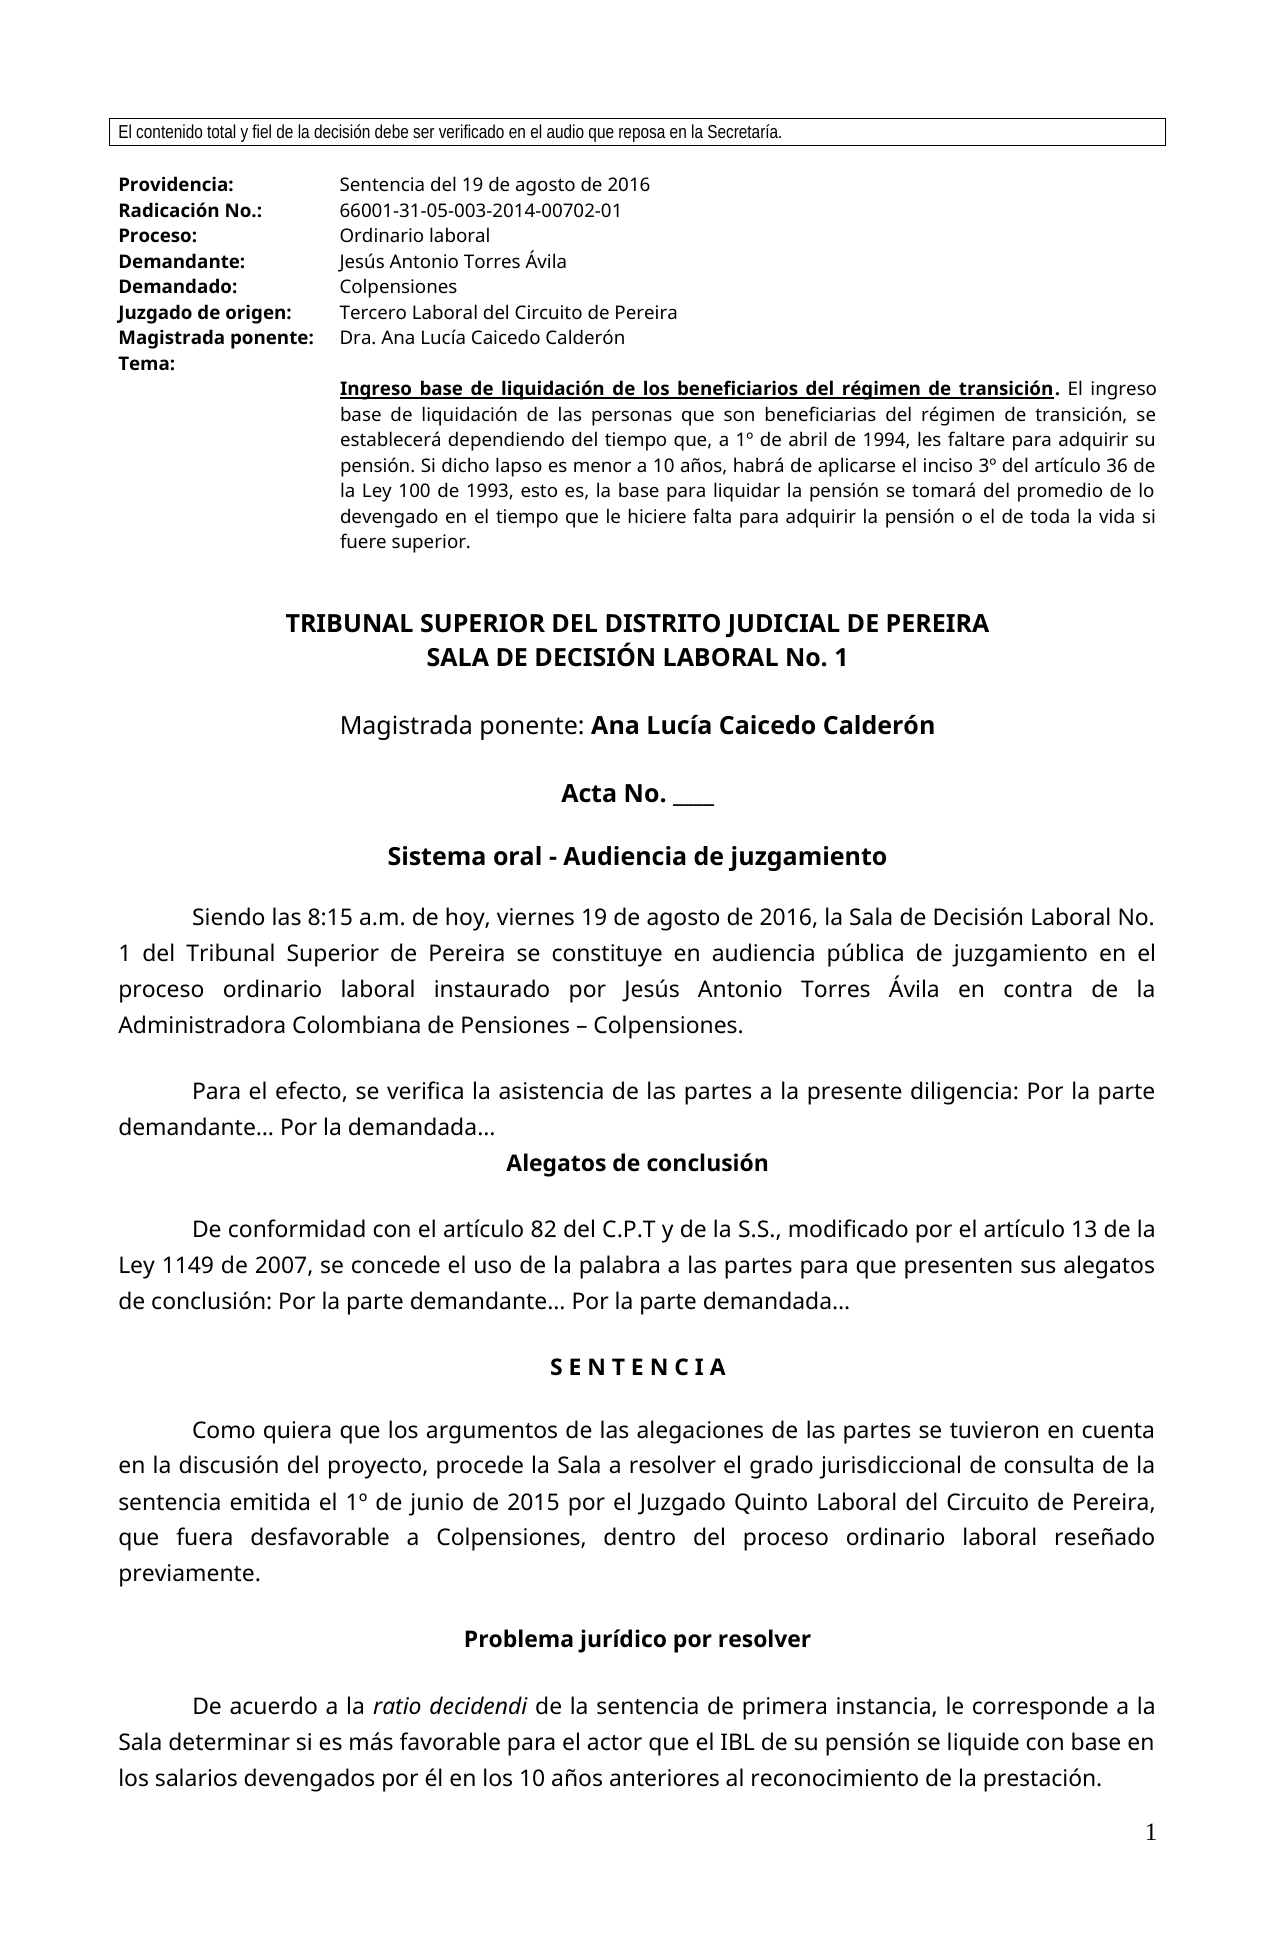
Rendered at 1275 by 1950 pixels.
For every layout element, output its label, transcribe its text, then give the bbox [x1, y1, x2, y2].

subtitle TRIBUNAL SUPERIOR DEL DISTRITO JUDICIAL DE PEREIRA [118, 605, 1157, 639]
title El contenido total y fiel de la decisión debe ser verificado en el audio que reposa en la Secretaría. [110, 119, 1165, 145]
text Acta No. ____ [118, 776, 1157, 810]
title Proceso: Ordinario laboral [118, 222, 1157, 248]
text Magistrada ponente: Ana Lucía Caicedo Calderón [118, 707, 1157, 742]
subtitle Sistema oral - Audiencia de juzgamiento [118, 838, 1157, 872]
text Alegatos de conclusión [118, 1147, 1157, 1178]
text Siendo las 8:15 a.m. de hoy, viernes 19 de agosto de 2016, la Sala de Decisión Laboral No. 1 del Tribunal Superior de Pereira se constituye en audiencia pública de juzgamiento en el proceso ordinario laboral instaurado por Jesús Antonio Torres Ávila en contra de la Administradora Colombiana de Pensiones – Colpensiones. [118, 901, 1157, 1040]
text Para el efecto, se verifica la asistencia de las partes a la presente diligencia: Por la parte demandante… Por la demandada… [118, 1075, 1157, 1142]
text Problema jurídico por resolver [118, 1623, 1157, 1655]
title Providencia: Sentencia del 19 de agosto de 2016 [118, 171, 1157, 197]
title Magistrada ponente: Dra. Ana Lucía Caicedo Calderón [118, 324, 1157, 350]
title Tema: [118, 350, 1157, 376]
text S E N T E N C I A [118, 1351, 1157, 1382]
text De acuerdo a la ratio decidendi de la sentencia de primera instancia, le corresponde a la Sala determinar si es más favorable para el actor que el IBL de su pensión se liquide con base en los salarios devengados por él en los 10 años anteriores al reconocimiento de la prestación. [118, 1689, 1157, 1793]
title Demandante: Jesús Antonio Torres Ávila [118, 248, 1157, 273]
text Como quiera que los argumentos de las alegaciones de las partes se tuvieron en cuenta en la discusión del proyecto, procede la Sala a resolver el grado jurisdiccional de consulta de la sentencia emitida el 1º de junio de 2015 por el Juzgado Quinto Laboral del Circuito de Pereira, que fuera desfavorable a Colpensiones, dentro del proceso ordinario laboral reseñado previamente. [118, 1413, 1157, 1588]
title Demandado: Colpensiones [118, 273, 1157, 299]
title Radicación No.: 66001-31-05-003-2014-00702-01 [118, 197, 1157, 222]
title Juzgado de origen: Tercero Laboral del Circuito de Pereira [118, 299, 1157, 324]
text De conformidad con el artículo 82 del C.P.T y de la S.S., modificado por el artículo 13 de la Ley 1149 de 2007, se concede el uso de la palabra a las partes para que presenten sus alegatos de conclusión: Por la parte demandante… Por la parte demandada… [118, 1213, 1157, 1316]
title Ingreso base de liquidación de los beneficiarios del régimen de transición. El ingreso base de liquidación de las personas que son beneficiarias del régimen de transición, se establecerá dependiendo del tiempo que, a 1º de abril de 1994, les faltare para adquirir su pensión. Si dicho lapso es menor a 10 años, habrá de aplicarse el inciso 3º del artículo 36 de 100 de 1993, esto es, la base para liquidar la pensión se tomará del promedio de lo devengado en el tiempo que le hiciere falta para adquirir la pensión o el de toda la vida si fuere superior. [340, 376, 1157, 554]
subtitle SALA DE DECISIÓN LABORAL No. 1 [118, 639, 1157, 673]
